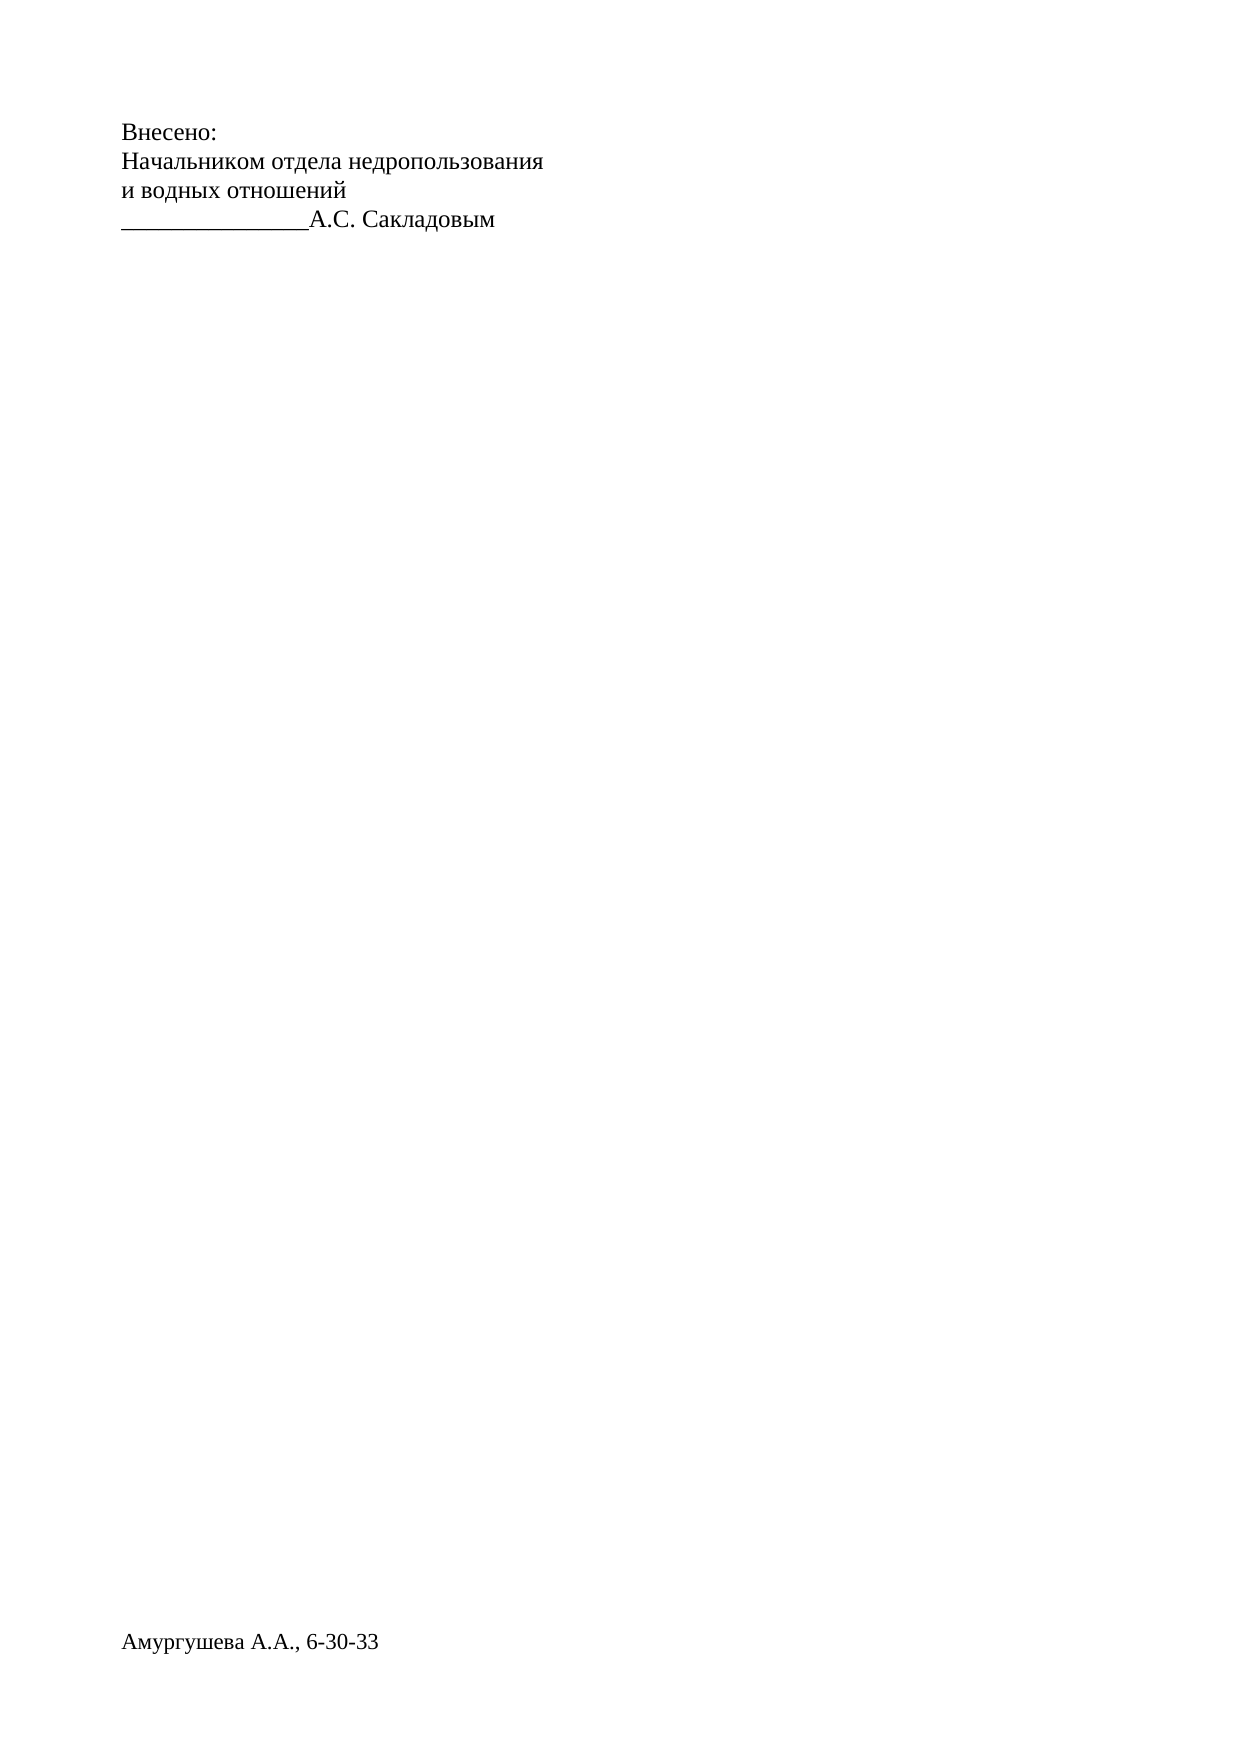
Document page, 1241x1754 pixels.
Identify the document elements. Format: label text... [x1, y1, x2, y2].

text Начальником отдела недропользования [121, 146, 1152, 175]
text и водных отношений [121, 175, 1152, 204]
text _______________А.С. Сакладовым [121, 204, 1152, 232]
text Внесено: [121, 117, 1152, 146]
text Амургушева А.А., 6-30-33 [121, 1628, 1152, 1654]
